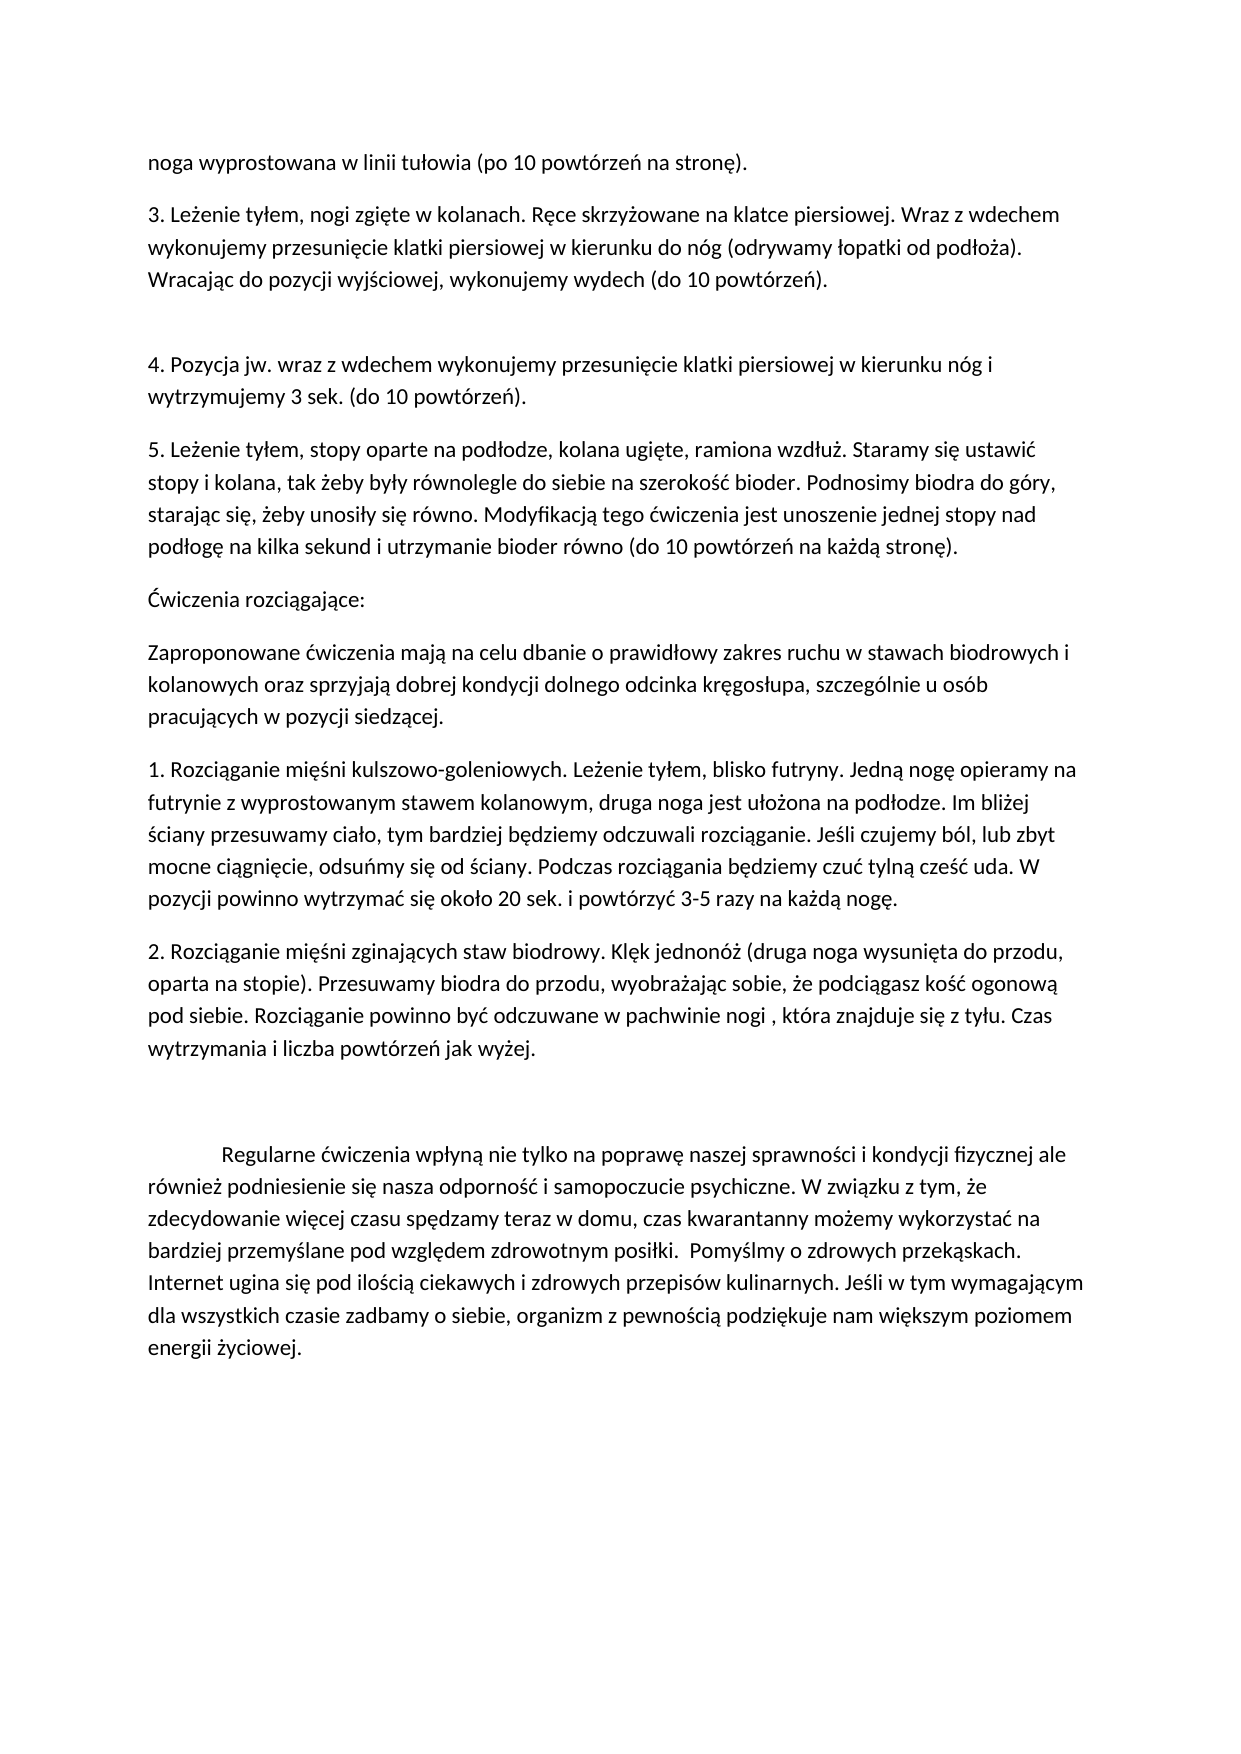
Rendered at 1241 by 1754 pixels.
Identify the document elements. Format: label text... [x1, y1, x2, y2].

text noga wyprostowana w linii tułowia (po 10 powtórzeń na stronę). [148, 148, 1093, 176]
text 1. Rozciąganie mięśni kulszowo-goleniowych. Leżenie tyłem, blisko futryny. Jedną nogę opieramy na futrynie z wyprostowanym stawem kolanowym, druga noga jest ułożona na podłodze. Im bliżej ściany przesuwamy ciało, tym bardziej będziemy odczuwali rozciąganie. Jeśli czujemy ból, lub zbyt mocne ciągnięcie, odsuńmy się od ściany. Podczas rozciągania będziemy czuć tylną cześć uda. W pozycji powinno wytrzymać się około 20 sek. i powtórzyć 3-5 razy na każdą nogę. [148, 755, 1093, 912]
text 4. Pozycja jw. wraz z wdechem wykonujemy przesunięcie klatki piersiowej w kierunku nóg i wytrzymujemy 3 sek. (do 10 powtórzeń). [148, 350, 1093, 410]
text Ćwiczenia rozciągające: [148, 585, 1093, 613]
text 3. Leżenie tyłem, nogi zgięte w kolanach. Ręce skrzyżowane na klatce piersiowej. Wraz z wdechem wykonujemy przesunięcie klatki piersiowej w kierunku do nóg (odrywamy łopatki od podłoża). Wracając do pozycji wyjściowej, wykonujemy wydech (do 10 powtórzeń). [148, 201, 1093, 325]
text 2. Rozciąganie mięśni zginających staw biodrowy. Klęk jednonóż (druga noga wysunięta do przodu, oparta na stopie). Przesuwamy biodra do przodu, wyobrażając sobie, że podciągasz kość ogonową pod siebie. Rozciąganie powinno być odczuwane w pachwinie nogi , która znajduje się z tyłu. Czas wytrzymania i liczba powtórzeń jak wyżej. [148, 937, 1093, 1062]
text Zaproponowane ćwiczenia mają na celu dbanie o prawidłowy zakres ruchu w stawach biodrowych i kolanowych oraz sprzyjają dobrej kondycji dolnego odcinka kręgosłupa, szczególnie u osób pracujących w pozycji siedzącej. [148, 638, 1093, 730]
text Regularne ćwiczenia wpłyną nie tylko na poprawę naszej sprawności i kondycji fizycznej ale również podniesienie się nasza odporność i samopoczucie psychiczne. W związku z tym, że zdecydowanie więcej czasu spędzamy teraz w domu, czas kwarantanny możemy wykorzystać na bardziej przemyślane pod względem zdrowotnym posiłki. Pomyślmy o zdrowych przekąskach. Internet ugina się pod ilością ciekawych i zdrowych przepisów kulinarnych. Jeśli w tym wymagającym dla wszystkich czasie zadbamy o siebie, organizm z pewnością podziękuje nam większym poziomem energii życiowej. [148, 1140, 1093, 1361]
text 5. Leżenie tyłem, stopy oparte na podłodze, kolana ugięte, ramiona wzdłuż. Staramy się ustawić stopy i kolana, tak żeby były równolegle do siebie na szerokość bioder. Podnosimy biodra do góry, starając się, żeby unosiły się równo. Modyfikacją tego ćwiczenia jest unoszenie jednej stopy nad podłogę na kilka sekund i utrzymanie bioder równo (do 10 powtórzeń na każdą stronę). [148, 435, 1093, 560]
